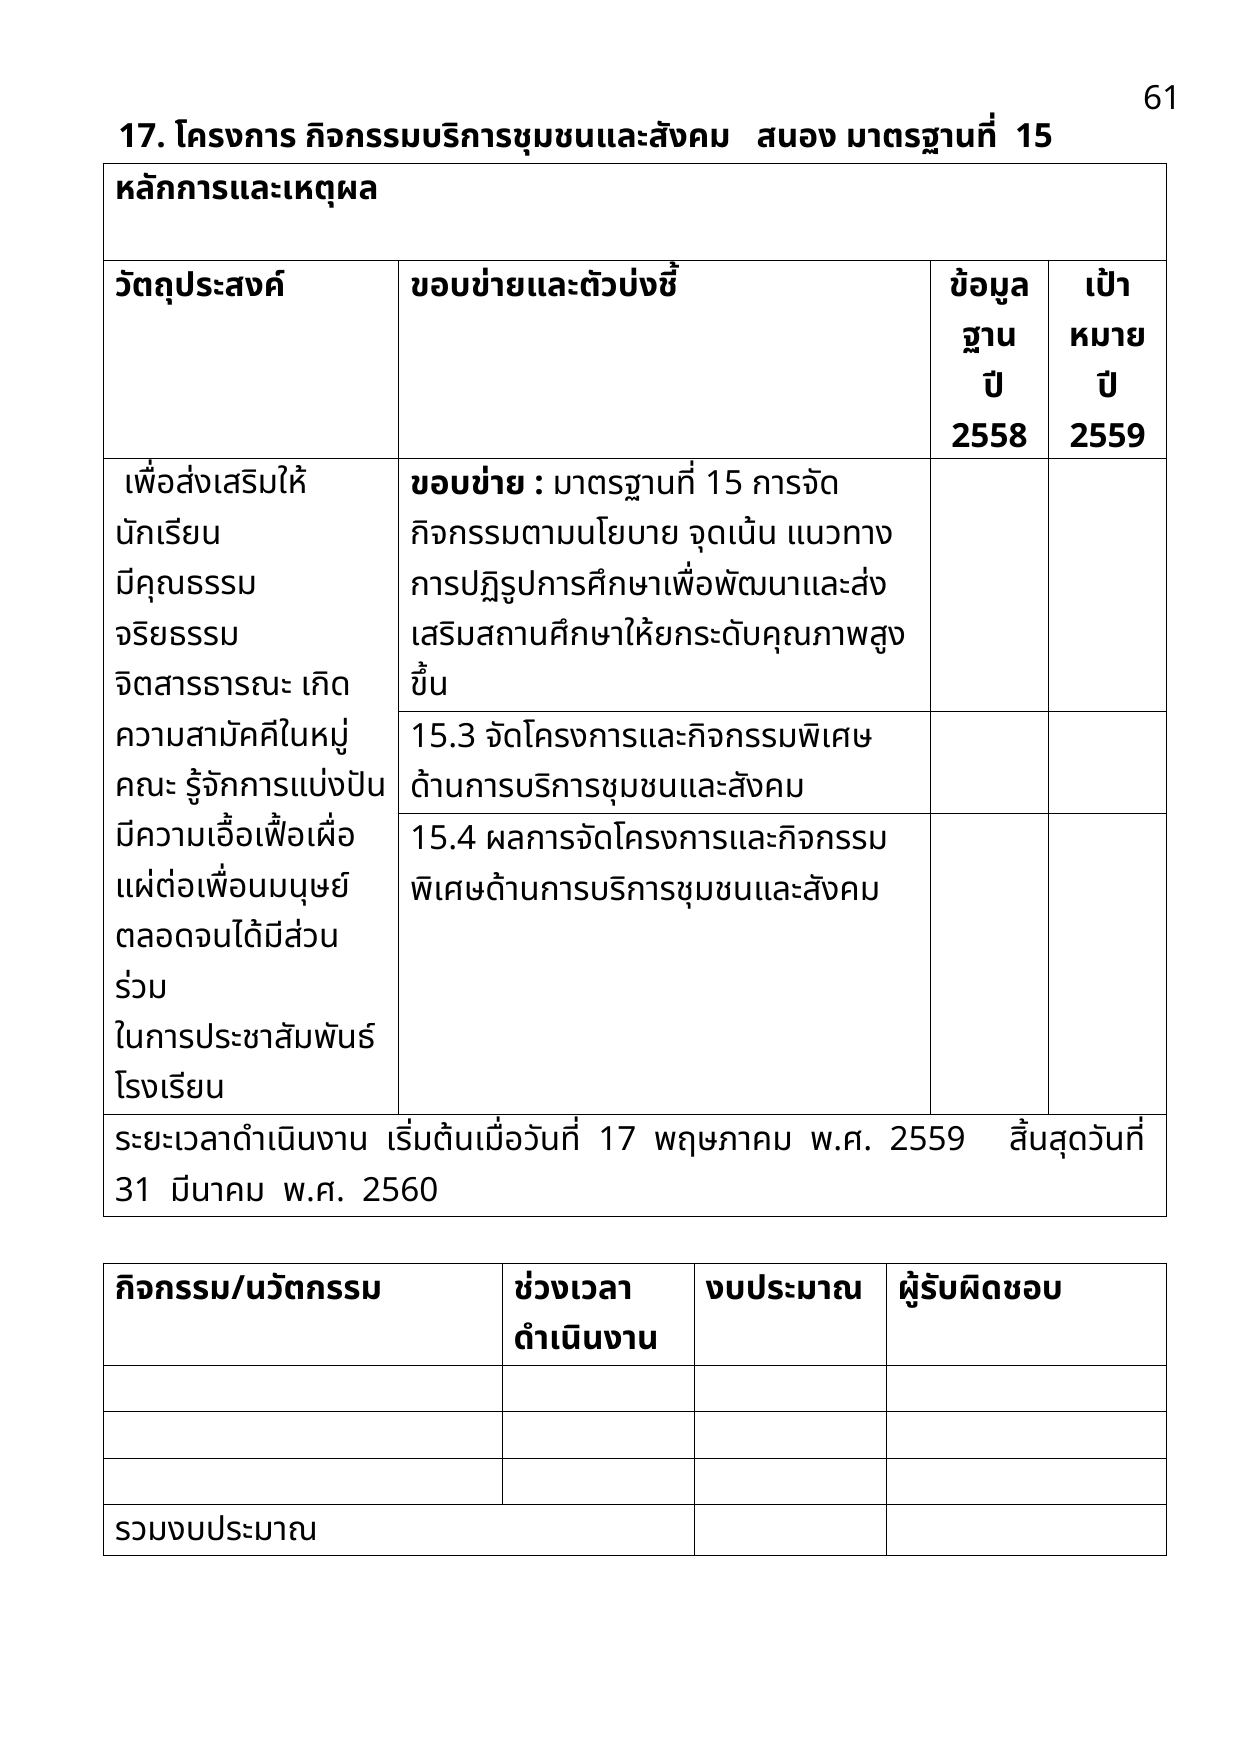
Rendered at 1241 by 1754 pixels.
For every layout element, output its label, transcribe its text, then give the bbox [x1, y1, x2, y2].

table_cell ขอบข่ายและตัวบ่งชี้ [399, 261, 930, 457]
table_cell [887, 1505, 1166, 1555]
table_cell [931, 712, 1048, 813]
table_header กิจกรรม/นวัตกรรม [104, 1264, 502, 1364]
table_cell [503, 1366, 694, 1411]
table_header ผู้รับผิดชอบ [887, 1264, 1166, 1364]
table_cell [1049, 814, 1166, 1114]
table_cell เพื่อส่งเสริมให้นักเรียน มีคุณธรรม จริยธรรม จิตสารธารณะ เกิดความสามัคคีในหมู่คณะ รู้จักการแบ่งปัน มีความเอื้อเฟื้อเผื่อแผ่ต่อเพื่อนมนุษย์ ตลอดจนได้มีส่วนร่วม ในการประชาสัมพันธ์โรงเรียน [104, 459, 398, 1114]
table_cell [887, 1412, 1166, 1457]
table_header ช่วงเวลาดำเนินงาน [503, 1264, 694, 1364]
table_cell รวมงบประมาณ [104, 1505, 694, 1555]
table_cell [1049, 459, 1166, 711]
table_cell ขอบข่าย : มาตรฐานที่ 15 การจัดกิจกรรมตามนโยบาย จุดเน้น แนวทางการปฏิรูปการศึกษาเพื่อพัฒนาและส่งเสริมสถานศึกษาให้ยกระดับคุณภาพสูงขึ้น [399, 459, 930, 711]
table_cell ระยะเวลาดำเนินงาน เริ่มต้นเมื่อวันที่ 17 พฤษภาคม พ.ศ. 2559 สิ้นสุดวันที่ 31 มีนาคม พ.ศ. 2560 [104, 1115, 1166, 1216]
table_cell [931, 459, 1048, 711]
table_cell [104, 1459, 502, 1504]
table_cell เป้าหมาย ปี 2559 [1049, 261, 1166, 457]
table_cell [104, 1366, 502, 1411]
table_cell ข้อมูลฐาน ปี 2558 [931, 261, 1048, 457]
text 17. โครงการ กิจกรรมบริการชุมชนและสังคม สนอง มาตรฐานที่ 15 [118, 112, 1181, 163]
table_cell [695, 1412, 886, 1457]
table_cell [887, 1459, 1166, 1504]
table_cell [104, 1412, 502, 1457]
table_cell 15.3 จัดโครงการและกิจกรรมพิเศษด้านการบริการชุมชนและสังคม [399, 712, 930, 813]
table_cell [503, 1412, 694, 1457]
table_cell [695, 1459, 886, 1504]
table_cell วัตถุประสงค์ [104, 261, 398, 457]
table_cell [695, 1366, 886, 1411]
table_cell [695, 1505, 886, 1555]
table_cell [503, 1459, 694, 1504]
table_cell [931, 814, 1048, 1114]
table_header หลักการและเหตุผล [104, 164, 1166, 260]
table_cell [887, 1366, 1166, 1411]
table_cell [1049, 712, 1166, 813]
table_header งบประมาณ [695, 1264, 886, 1364]
table_cell 15.4 ผลการจัดโครงการและกิจกรรมพิเศษด้านการบริการชุมชนและสังคม [399, 814, 930, 1114]
